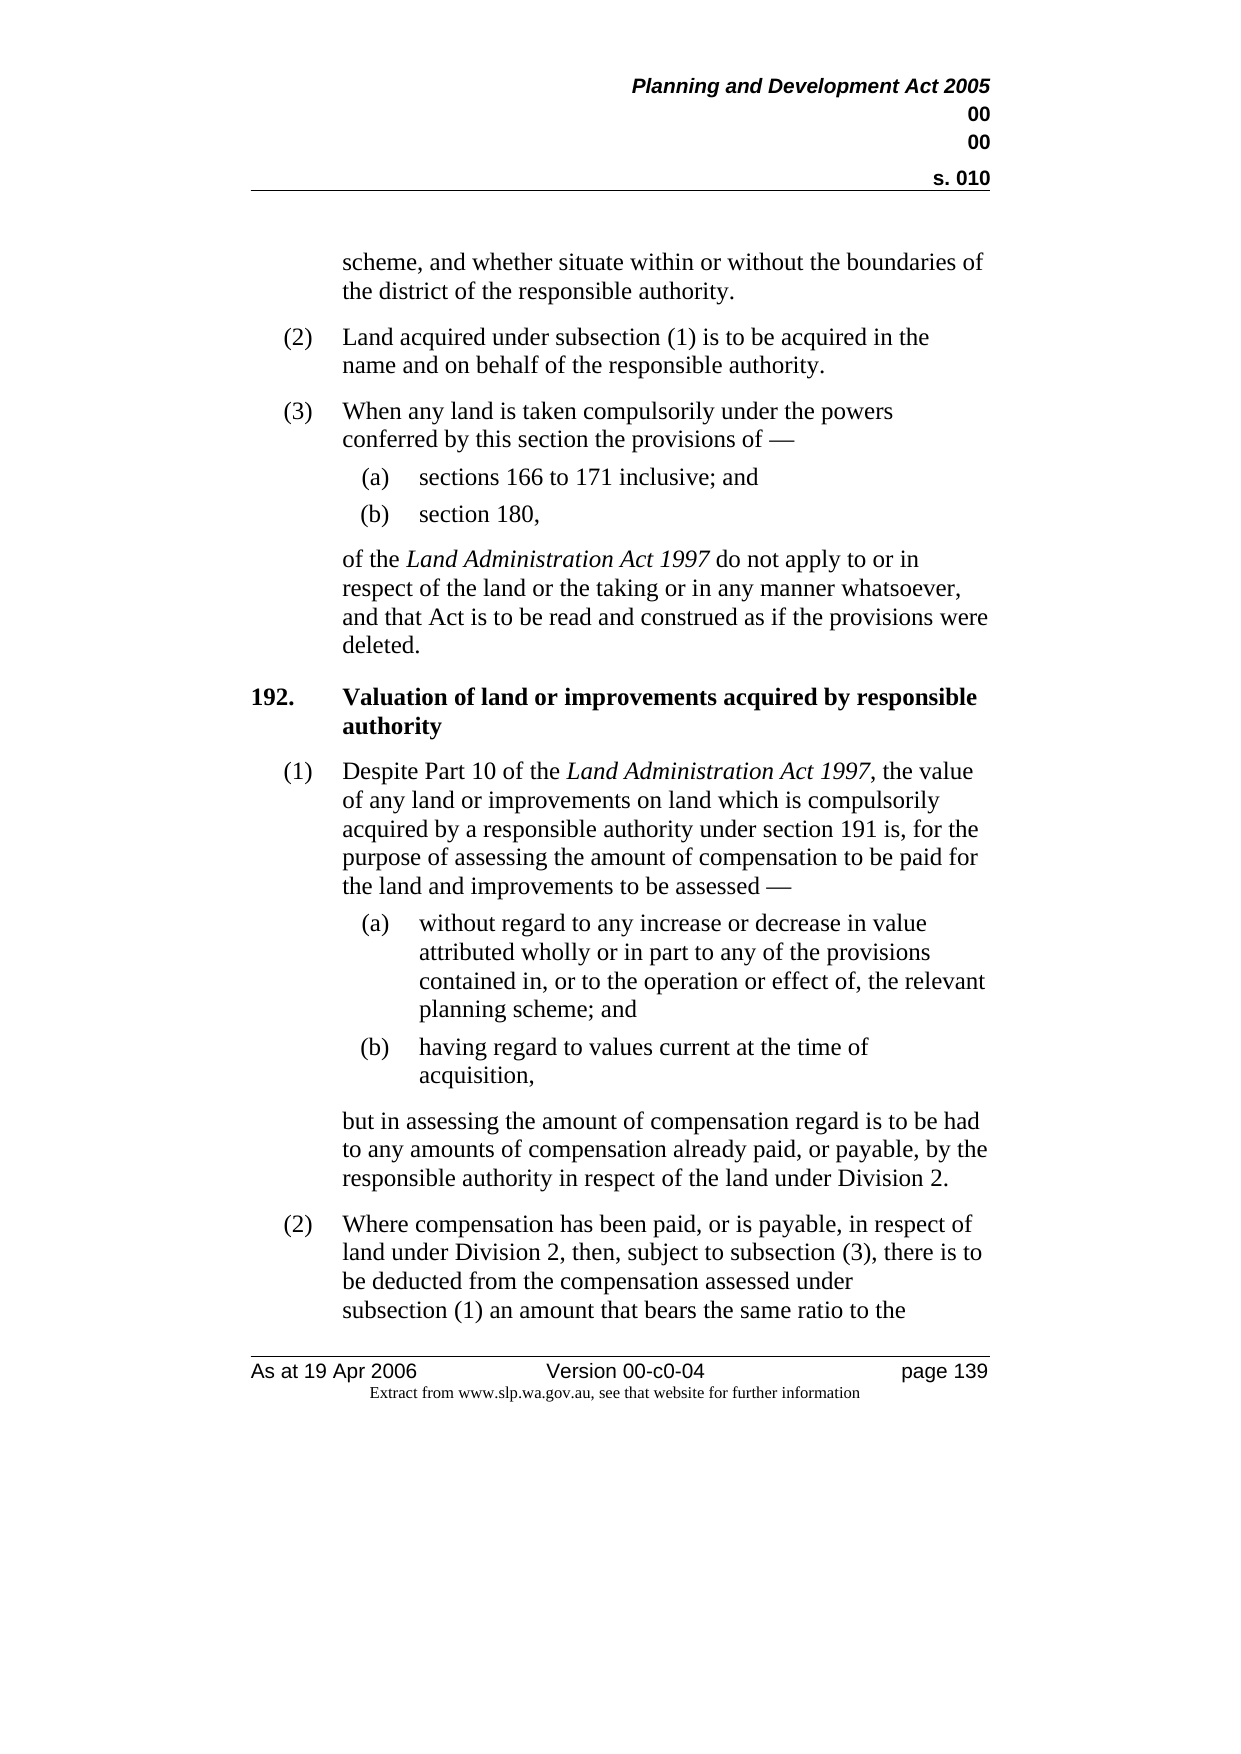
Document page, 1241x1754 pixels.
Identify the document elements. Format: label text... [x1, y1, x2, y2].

subtitle 192. Valuation of land or improvements acquired by responsible authority [251, 682, 990, 739]
text (b) section 180, [251, 499, 990, 527]
text (a) sections 166 to 171 inclusive; and [251, 462, 990, 490]
text but in assessing the amount of compensation regard is to be had to any amounts of compensation already paid, or payable, by the responsible authority in respect of the land under Division 2. [251, 1106, 990, 1192]
text (b) having regard to values current at the time of acquisition, [251, 1032, 990, 1089]
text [251, 247, 990, 305]
text (3) When any land is taken compulsorily under the powers conferred by this section the provisions of — [251, 396, 990, 453]
text of the Land Administration Act 1997 do not apply to or in respect of the land or the taking or in any manner whatsoever, and that Act is to be read and construed as if the provisions were deleted. [251, 544, 990, 659]
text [251, 1209, 990, 1324]
text (2) Land acquired under subsection (1) is to be acquired in the name and on behalf of the responsible authority. [251, 322, 990, 379]
text (1) Despite Part 10 of the Land Administration Act 1997, the value of any land or improvements on land which is compulsorily acquired by a responsible authority under section 191 is, for the purpose of assessing the amount of compensation to be paid for the land and improvements to be assessed — [251, 756, 990, 900]
text (a) without regard to any increase or decrease in value attributed wholly or in part to any of the provisions contained in, or to the operation or effect of, the relevant planning scheme; and [251, 908, 990, 1023]
